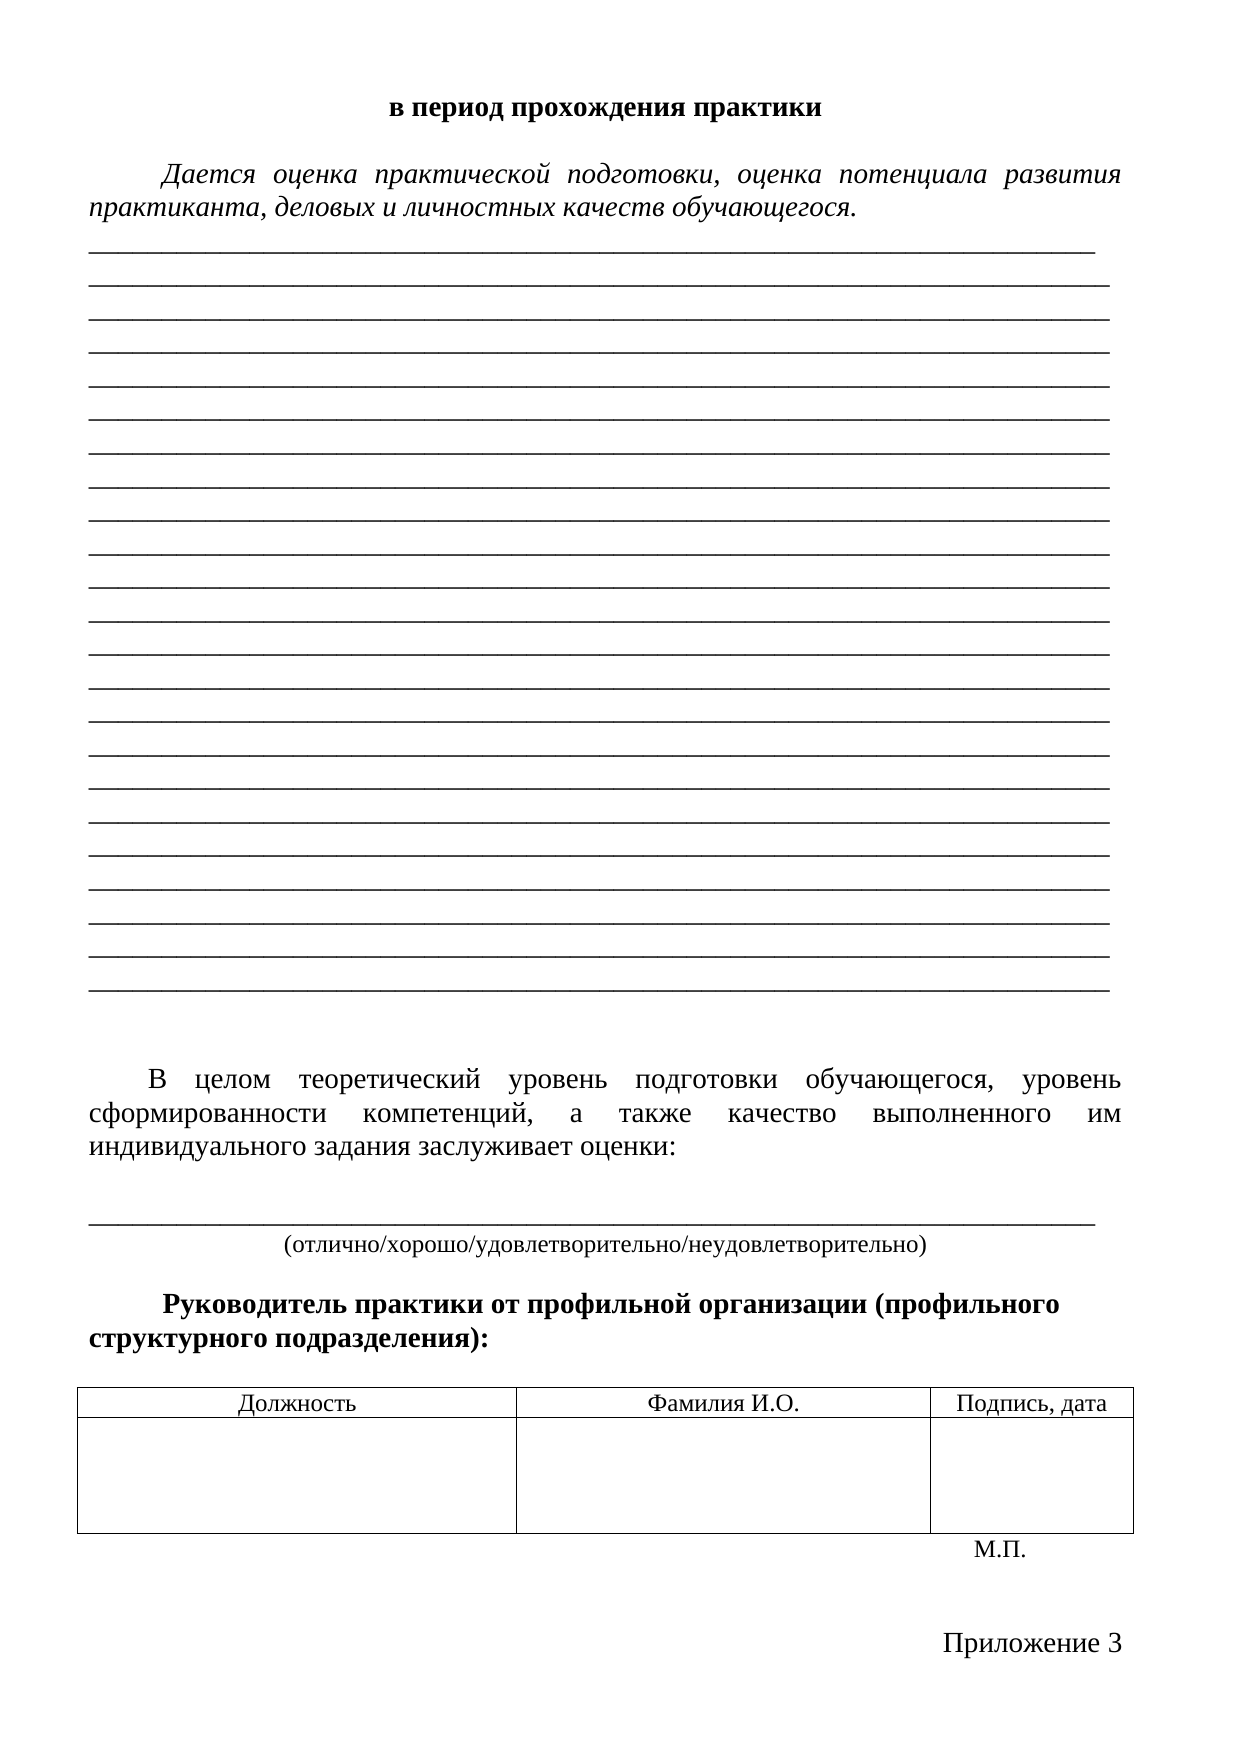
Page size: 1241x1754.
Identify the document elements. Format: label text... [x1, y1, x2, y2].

text ____________________________________________________________________________________________________________________________________________________________________________________________________________________________________________________________________________________________________________________________________________________________________________________________________________________________________________________________________________________________________________________________________________________________________________________________________________________________________________________________________________________________________________________________________________________________________________________________________________________________________________________________________________________________________________________________________________________________________________________________________________________________________________________________________________________________________________________________________________________________________________________________________________________________________________________________________________________________________________________________________________________________________________________________________________________________________________________________________________________________________________________________________________________________________________________________________ [89, 256, 1122, 994]
text Руководитель практики от профильной организации (профильного структурного подразделения): [89, 1287, 1122, 1354]
text В целом теоретический уровень подготовки обучающегося, уровень сформированности компетенций, а также качество выполненного им индивидуального задания заслуживает оценки: [89, 1061, 1122, 1162]
text Приложение 3 [89, 1626, 1122, 1659]
text (отлично/хорошо/удовлетворительно/неудовлетворительно) [89, 1229, 1122, 1258]
table_header Должность [78, 1388, 516, 1417]
text _____________________________________________________________________ [89, 1196, 1122, 1229]
table_cell [931, 1418, 1133, 1533]
table_cell [517, 1418, 930, 1533]
table_cell [78, 1418, 516, 1533]
text _____________________________________________________________________ [89, 223, 1122, 256]
table_header Фамилия И.О. [517, 1388, 930, 1417]
text М.П. [89, 1534, 1122, 1563]
text Дается оценка практической подготовки, оценка потенциала развития практиканта, деловых и личностных качеств обучающегося. [89, 156, 1122, 223]
table_header Подпись, дата [931, 1388, 1133, 1417]
text в период прохождения практики [89, 89, 1122, 122]
